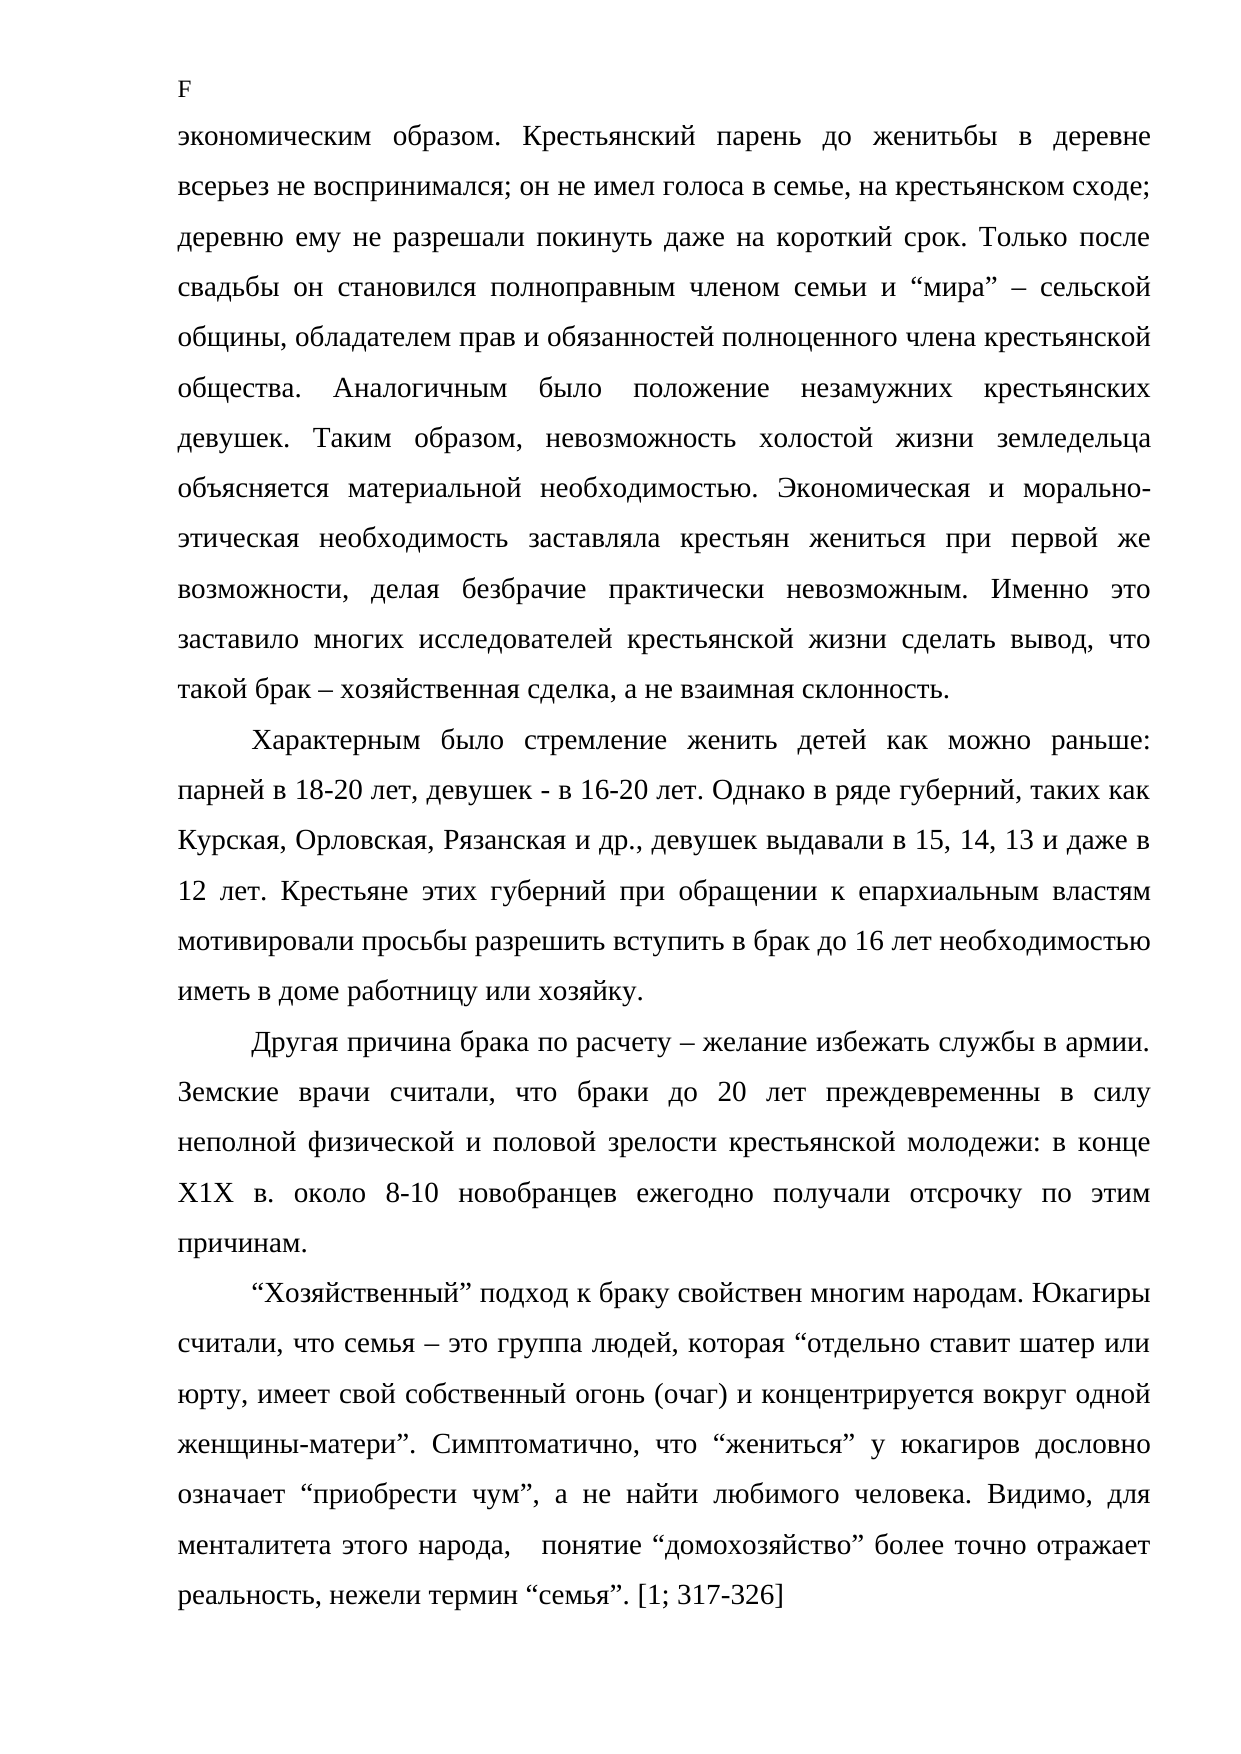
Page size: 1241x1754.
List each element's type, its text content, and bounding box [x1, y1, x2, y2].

text “Хозяйственный” подход к браку свойствен многим народам. Юкагиры считали, что семья – это группа людей, которая “отдельно ставит шатер или юрту, имеет свой собственный огонь (очаг) и концентрируется вокруг одной женщины-матери”. Симптоматично, что “жениться” у юкагиров дословно означает “приобрести чум”, а не найти любимого человека. Видимо, для менталитета этого народа, понятие “домохозяйство” более точно отражает реальность, нежели термин “семья”. [1; 317-326] [177, 1275, 1152, 1611]
text Другая причина брака по расчету – желание избежать службы в армии. Земские врачи считали, что браки до 20 лет преждевременны в силу неполной физической и половой зрелости крестьянской молодежи: в конце X1X в. около 8-10 новобранцев ежегодно получали отсрочку по этим причинам. [177, 1024, 1152, 1258]
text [177, 118, 1152, 705]
text Характерным было стремление женить детей как можно раньше: парней в 18-20 лет, девушек - в 16-20 лет. Однако в ряде губерний, таких как Курская, Орловская, Рязанская и др., девушек выдавали в 15, 14, 13 и даже в 12 лет. Крестьяне этих губерний при обращении к епархиальным властям мотивировали просьбы разрешить вступить в брак до 16 лет необходимостью иметь в доме работницу или хозяйку. [177, 722, 1152, 1007]
